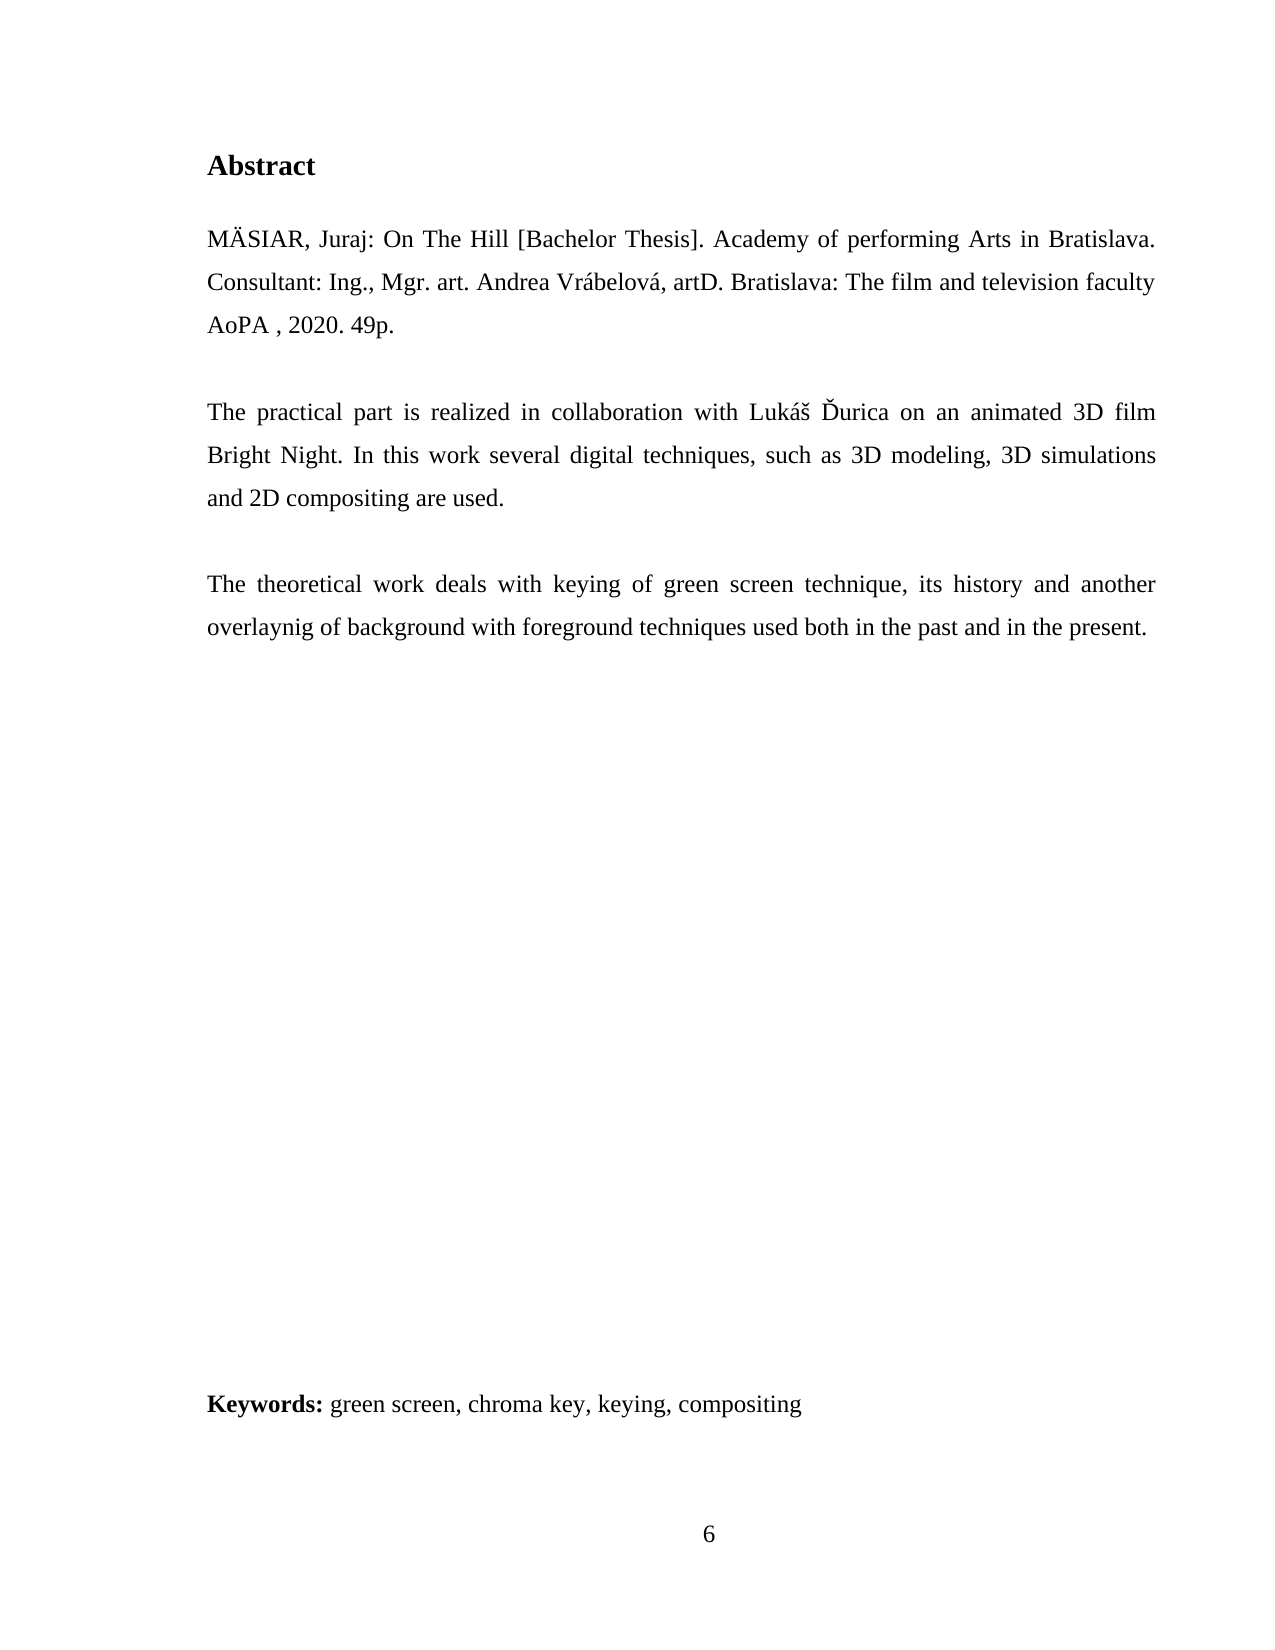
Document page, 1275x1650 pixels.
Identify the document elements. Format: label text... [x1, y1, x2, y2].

text The practical part is realized in collaboration with Lukáš Ďurica on an animated 3D film Bright Night. In this work several digital techniques, such as 3D modeling, 3D simulations and 2D compositing are used. [207, 397, 1157, 512]
text Abstract [207, 148, 1157, 181]
text Keywords: green screen, chroma key, keying, compositing [207, 1389, 1157, 1417]
text MÄSIAR, Juraj: On The Hill [Bachelor Thesis]. Academy of performing Arts in Bratislava. Consultant: Ing., Mgr. art. Andrea Vrábelová, artD. Bratislava: The film and television faculty AoPA , 2020. 49p. [207, 224, 1157, 339]
text The theoretical work deals with keying of green screen technique, its history and another overlaynig of background with foreground techniques used both in the past and in the present. [207, 569, 1157, 641]
